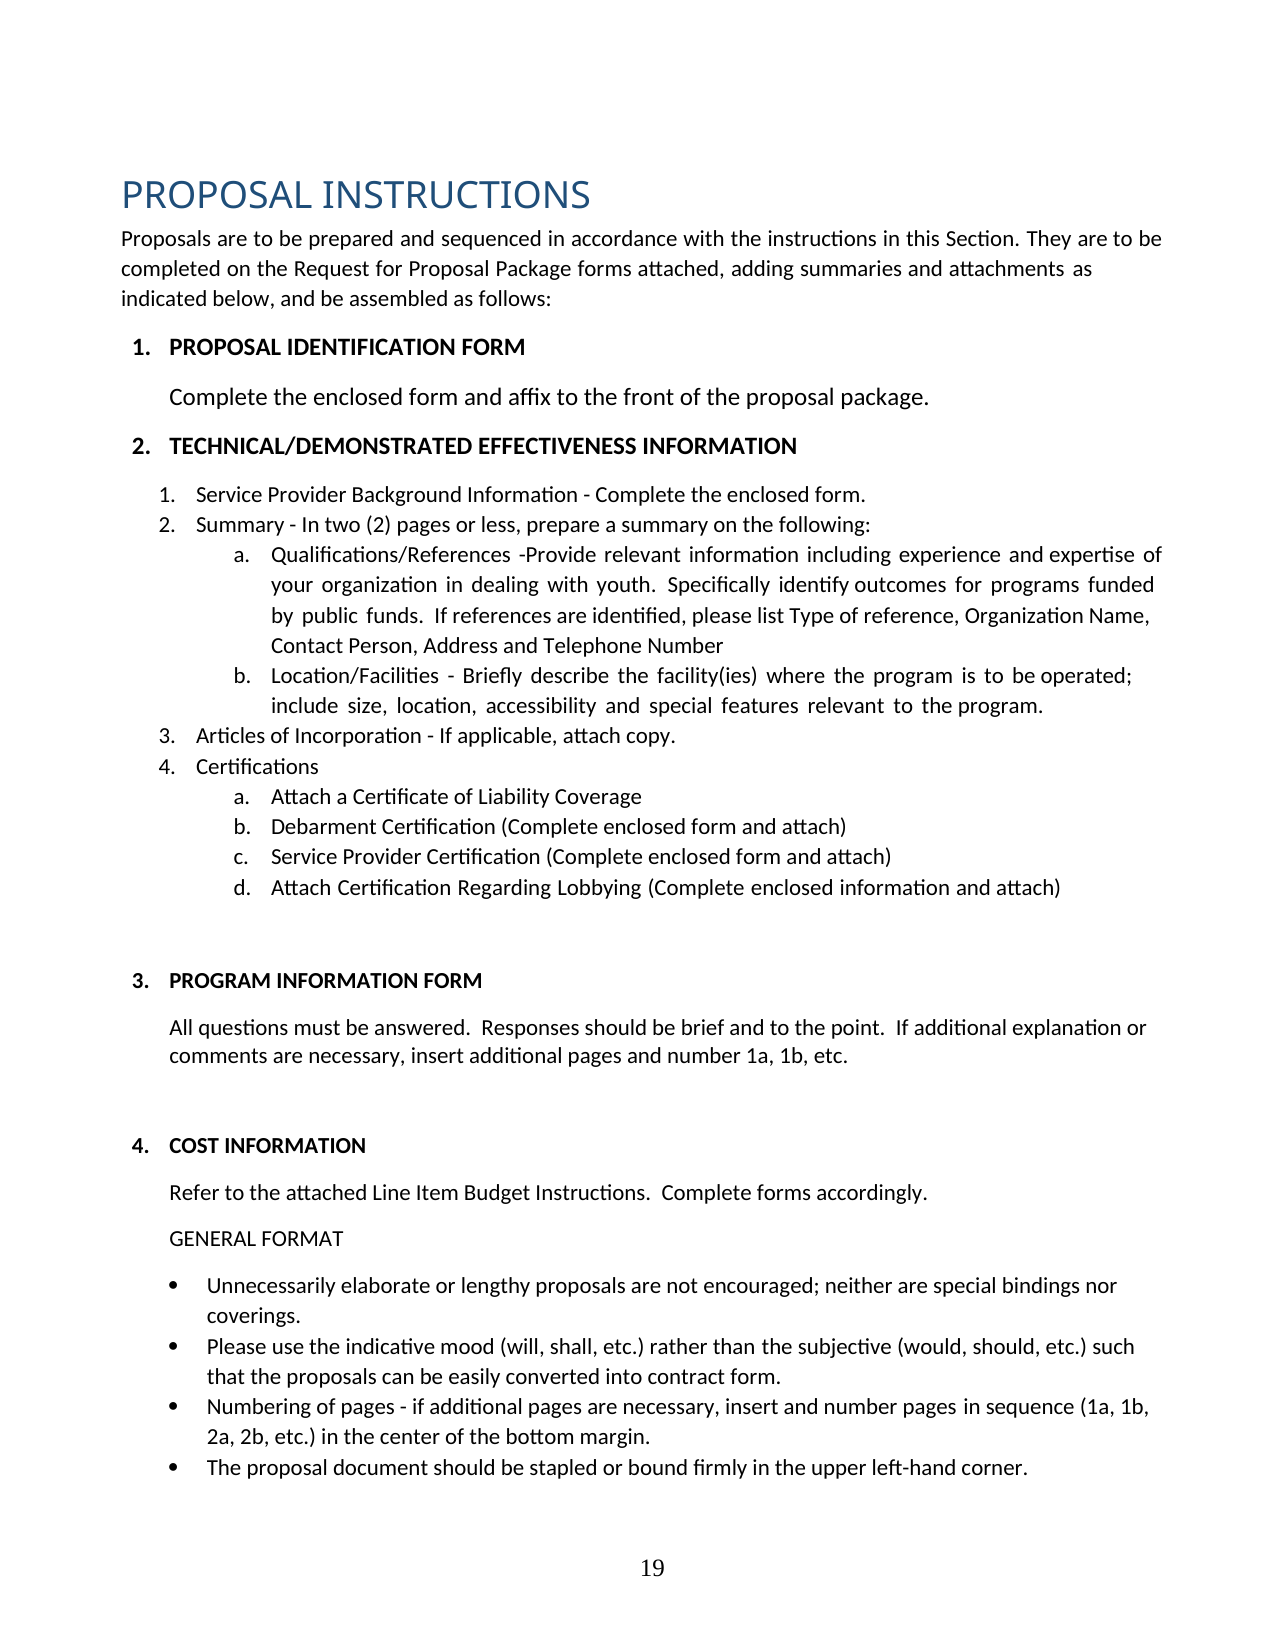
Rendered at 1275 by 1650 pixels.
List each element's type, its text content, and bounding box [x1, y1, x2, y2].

list Attach a Certificate of Liability Coverage [233, 782, 1162, 810]
subtitle PROPOSAL INSTRUCTIONS [121, 169, 1162, 220]
text All questions must be answered. Responses should be brief and to the point. If additional explanation or comments are necessary, insert additional pages and number 1a, 1b, etc. [169, 1013, 1152, 1069]
list TECHNICAL/DEMONSTRATED EFFECTIVENESS INFORMATION [132, 430, 1162, 461]
list Qualifications/References -Provide relevant information including experience and expertise of your organization in dealing with youth. Specifically identify outcomes for programs funded by public funds. If references are identified, please list Type of reference, Organization Name, Contact Person, Address and Telephone Number [233, 540, 1162, 659]
text Proposals are to be prepared and sequenced in accordance with the instructions in this Section. They are to be completed on the Request for Proposal Package forms attached, adding summaries and attachments as indicated below, and be assembled as follows: [121, 224, 1162, 312]
list Attach Certification Regarding Lobbying (Complete enclosed information and attach) [233, 873, 1162, 901]
list Numbering of pages - if additional pages are necessary, insert and number pages in sequence (1a, 1b, 2a, 2b, etc.) in the center of the bottom margin. [169, 1392, 1162, 1450]
list Service Provider Certification (Complete enclosed form and attach) [233, 842, 1162, 871]
list Debarment Certification (Complete enclosed form and attach) [233, 812, 1162, 840]
list Certifications [158, 752, 1162, 780]
text GENERAL FORMAT [121, 1224, 1162, 1252]
text Complete the enclosed form and affix to the front of the proposal package. [169, 381, 1162, 411]
text Refer to the attached Line Item Budget Instructions. Complete forms accordingly. [121, 1178, 1162, 1206]
list Articles of Incorporation - If applicable, attach copy. [158, 722, 1162, 750]
list PROGRAM INFORMATION FORM [132, 966, 1162, 994]
list COST INFORMATION [132, 1131, 1162, 1159]
list Location/Facilities - Briefly describe the facility(ies) where the program is to be operated; include size, location, accessibility and special features relevant to the program. [233, 661, 1162, 719]
list Unnecessarily elaborate or lengthy proposals are not encouraged; neither are special bindings nor coverings. [169, 1271, 1162, 1329]
list Summary - In two (2) pages or less, prepare a summary on the following: [158, 510, 1162, 538]
list The proposal document should be stapled or bound firmly in the upper left-hand corner. [169, 1453, 1162, 1481]
list PROPOSAL IDENTIFICATION FORM [132, 331, 1162, 362]
list Please use the indicative mood (will, shall, etc.) rather than the subjective (would, should, etc.) such that the proposals can be easily converted into contract form. [169, 1332, 1162, 1390]
list Service Provider Background Information - Complete the enclosed form. [158, 480, 1162, 508]
